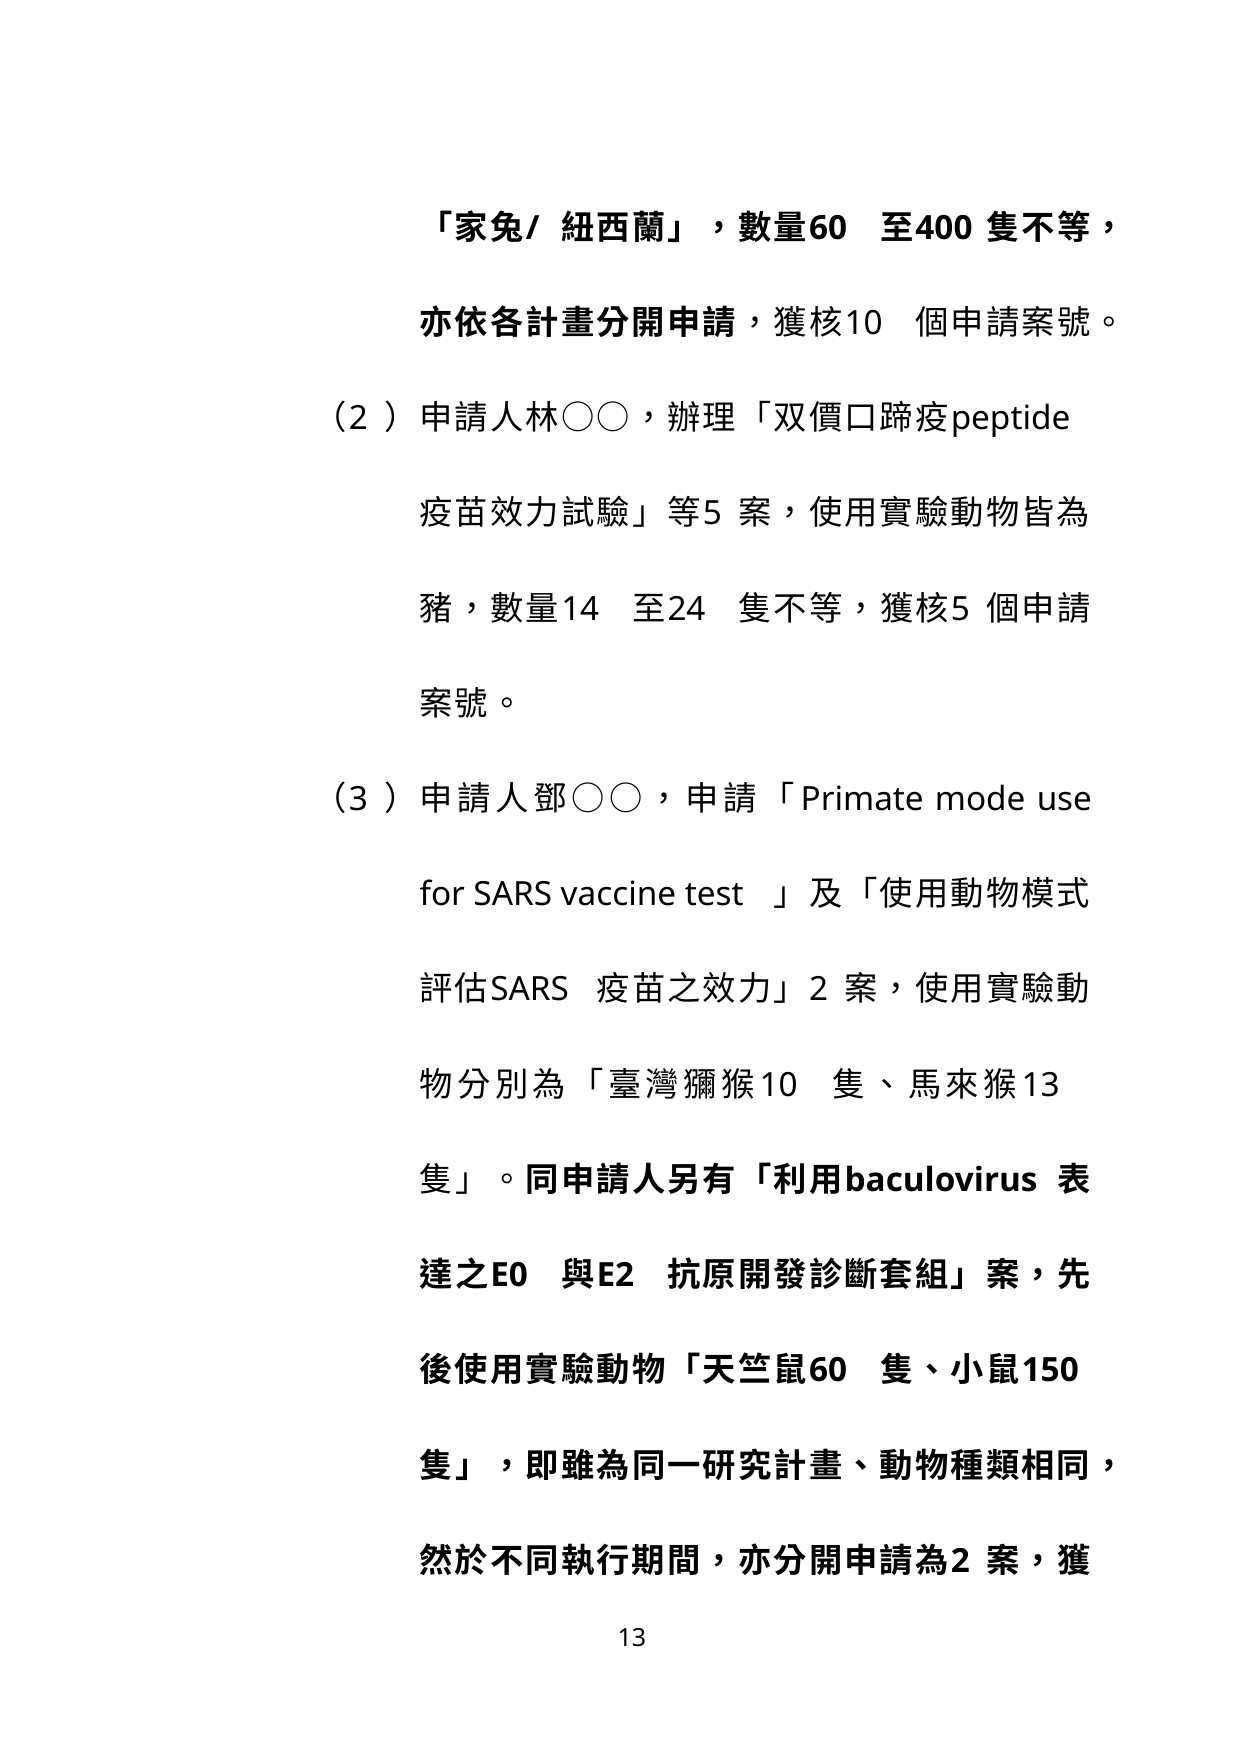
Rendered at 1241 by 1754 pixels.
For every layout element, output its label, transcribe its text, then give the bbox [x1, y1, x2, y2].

subtitle 申請人製劑研究組助理研究員楊○○，辦理「乾燥兔化豬瘟疫苗第2633自家疫苗品管檢定」等10案，使用實驗動物均同樣為「家兔/紐西蘭」，數量60至400隻不等，亦依各計畫分開申請，獲核10個申請案號。 [296, 177, 1092, 368]
subtitle 申請人林○○，辦理「双價口蹄疫peptide疫苗效力試驗」等5案，使用實驗動物皆為豬，數量14至24隻不等，獲核5個申請案號。 [296, 368, 1092, 748]
